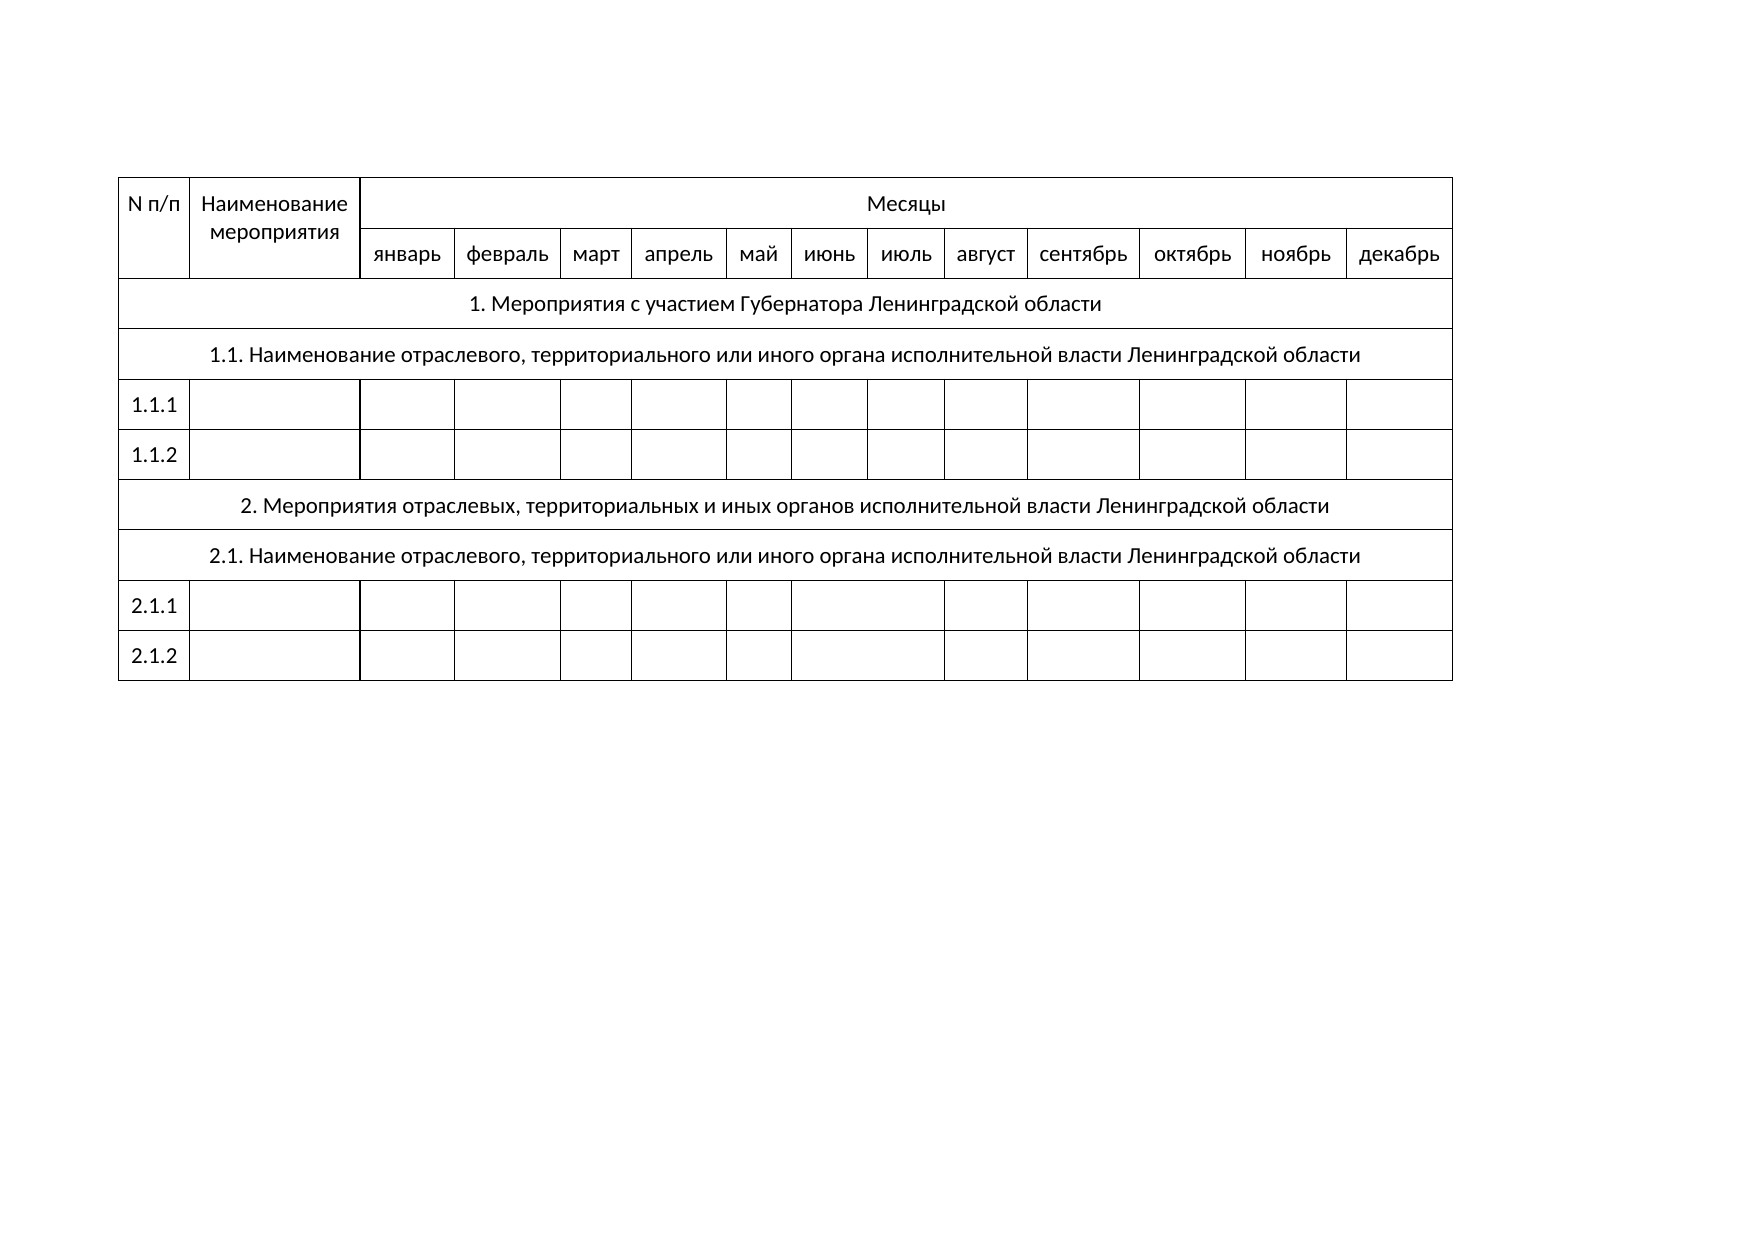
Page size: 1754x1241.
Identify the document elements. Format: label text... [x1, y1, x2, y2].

table_cell [190, 631, 359, 680]
table_header N п/п [119, 178, 189, 278]
table_cell [1028, 380, 1139, 429]
table_cell [945, 380, 1027, 429]
table_cell [632, 430, 726, 479]
table_cell [361, 430, 454, 479]
table_cell январь [361, 229, 454, 278]
table_cell [190, 430, 359, 479]
table_cell [1246, 581, 1346, 630]
table_cell [1246, 631, 1346, 680]
table_cell [792, 430, 867, 479]
table_header Наименование мероприятия [190, 178, 359, 278]
table_cell [1140, 631, 1245, 680]
table_cell март [561, 229, 631, 278]
table_cell август [945, 229, 1027, 278]
table_cell февраль [455, 229, 560, 278]
table_cell [1140, 581, 1245, 630]
table_cell сентябрь [1028, 229, 1139, 278]
table_cell [868, 380, 944, 429]
table_cell [1028, 631, 1139, 680]
table_cell [632, 380, 726, 429]
table_cell июль [868, 229, 944, 278]
table_cell [1347, 631, 1452, 680]
table_cell [561, 631, 631, 680]
table_cell [190, 380, 359, 429]
table_cell апрель [632, 229, 726, 278]
table_cell июнь [792, 229, 867, 278]
table_cell октябрь [1140, 229, 1245, 278]
table_cell [1246, 430, 1346, 479]
table_cell [455, 380, 560, 429]
table_cell [190, 581, 359, 630]
table_cell [455, 581, 560, 630]
table_cell [455, 631, 560, 680]
table_cell декабрь [1347, 229, 1452, 278]
table_cell 1.1.2 [119, 430, 189, 479]
table_cell [1347, 430, 1452, 479]
table_cell [727, 581, 791, 630]
table_cell [1140, 380, 1245, 429]
table_cell [945, 430, 1027, 479]
table_header Месяцы [361, 178, 1452, 227]
table_cell [727, 631, 791, 680]
table_cell [561, 380, 631, 429]
table_cell 2.1.1 [119, 581, 189, 630]
table_cell ноябрь [1246, 229, 1346, 278]
table_cell [361, 380, 454, 429]
table_cell [1347, 581, 1452, 630]
table_cell [727, 430, 791, 479]
table_cell [361, 581, 454, 630]
table_cell [945, 581, 1027, 630]
table_cell 2.1. Наименование отраслевого, территориального или иного органа исполнительной власти Ленинградской области [119, 530, 1452, 580]
table_cell [1028, 430, 1139, 479]
table_cell 2. Мероприятия отраслевых, территориальных и иных органов исполнительной власти Ленинградской области [119, 480, 1452, 529]
table_cell 2.1.2 [119, 631, 189, 680]
table_cell [1246, 380, 1346, 429]
table_cell [455, 430, 560, 479]
table_cell [561, 581, 631, 630]
table_cell [792, 581, 944, 630]
table_cell [792, 631, 944, 680]
table_cell 1.1. Наименование отраслевого, территориального или иного органа исполнительной власти Ленинградской области [119, 329, 1452, 378]
table_cell [361, 631, 454, 680]
table_cell [1140, 430, 1245, 479]
table_cell [868, 430, 944, 479]
table_cell [945, 631, 1027, 680]
table_cell [561, 430, 631, 479]
table_cell [1028, 581, 1139, 630]
table_cell [1347, 380, 1452, 429]
table_cell [792, 380, 867, 429]
table_cell [632, 631, 726, 680]
table_cell [632, 581, 726, 630]
table_cell май [727, 229, 791, 278]
table_cell [727, 380, 791, 429]
table_cell 1.1.1 [119, 380, 189, 429]
table_cell 1. Мероприятия с участием Губернатора Ленинградской области [119, 279, 1452, 328]
